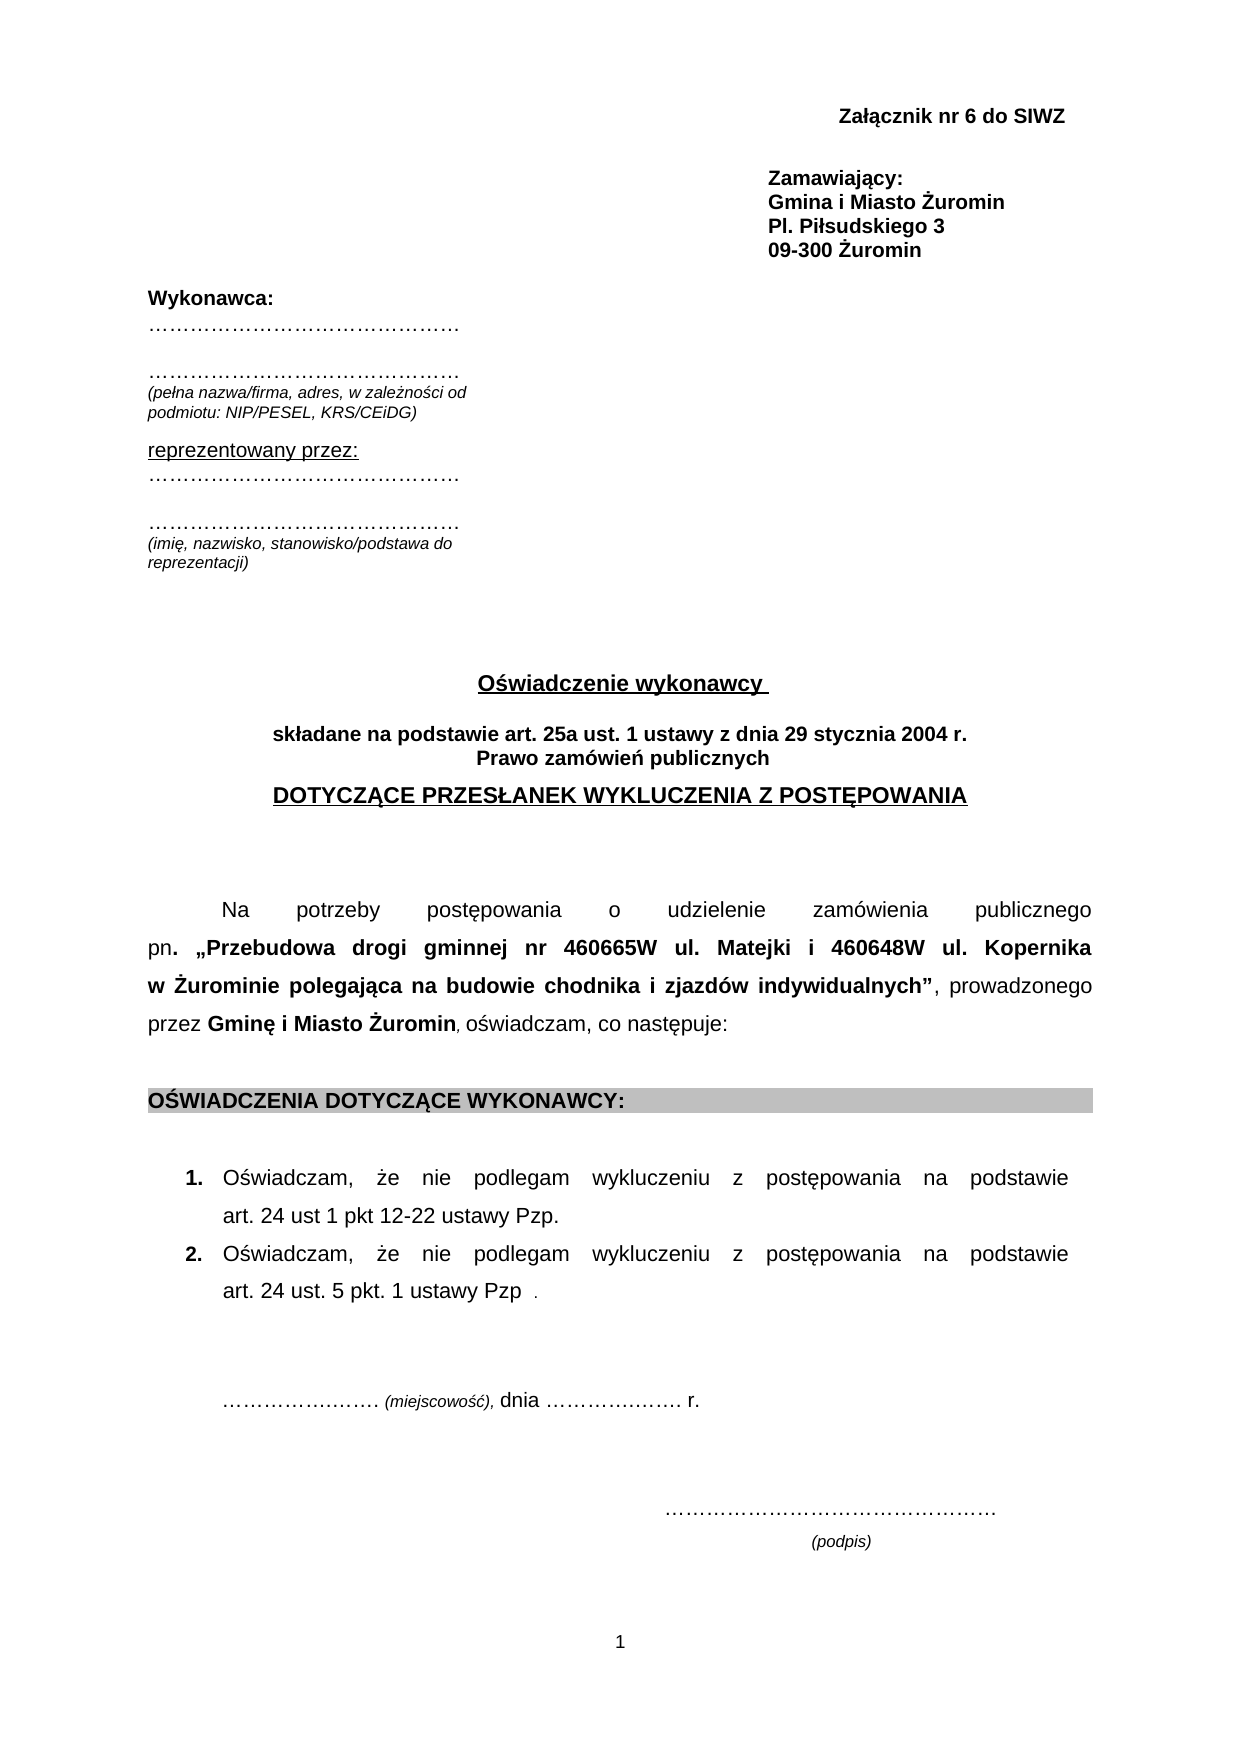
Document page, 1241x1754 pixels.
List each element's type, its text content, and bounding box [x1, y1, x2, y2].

list Oświadczam, że nie podlegam wykluczeniu z postępowania na podstawie art. 24 ust. 5 pkt. 1 ustawy Pzp . [185, 1241, 1093, 1304]
text Załącznik nr 6 do SIWZ [664, 103, 1167, 127]
text Pl. Piłsudskiego 3 [768, 214, 1093, 238]
text Gmina i Miasto Żuromin [768, 190, 1093, 214]
text ……………………………………… [148, 311, 472, 335]
text ……………………………………… [148, 462, 472, 486]
text Wykonawca: [148, 286, 1093, 309]
text składane na podstawie art. 25a ust. 1 ustawy z dnia 29 stycznia 2004 r. [148, 721, 1093, 745]
text (podpis) [738, 1532, 1093, 1551]
text 09-300 Żuromin [768, 238, 1093, 262]
text …………….……. (miejscowość), dnia ………….……. r. [148, 1388, 1093, 1412]
list Oświadczam, że nie podlegam wykluczeniu z postępowania na podstawie art. 24 ust 1 pkt 12-22 ustawy Pzp. [185, 1165, 1093, 1228]
text ………………………………………… [148, 1496, 1093, 1520]
text ……………………………………… [148, 359, 472, 383]
text (pełna nazwa/firma, adres, w zależności od podmiotu: NIP/PESEL, KRS/CEiDG) [148, 383, 472, 422]
text DOTYCZĄCE PRZESŁANEK WYKLUCZENIA Z POSTĘPOWANIA [148, 782, 1093, 808]
text Prawo zamówień publicznych [148, 745, 1093, 769]
text Oświadczenie wykonawcy [148, 669, 1093, 696]
text ……………………………………… [148, 510, 472, 534]
text Na potrzeby postępowania o udzielenie zamówienia publicznego pn. „Przebudowa drogi gminnej nr 460665W ul. Matejki i 460648W ul. Kopernika w Żurominie polegająca na budowie chodnika i zjazdów indywidualnych”, prowadzonego przez Gminę i Miasto Żuromin, oświadczam, co następuje: [148, 897, 1093, 1036]
text OŚWIADCZENIA DOTYCZĄCE WYKONAWCY: [148, 1088, 1093, 1113]
text Zamawiający: [694, 166, 1093, 190]
text (imię, nazwisko, stanowisko/podstawa do reprezentacji) [148, 534, 472, 572]
text reprezentowany przez: [148, 438, 1093, 462]
